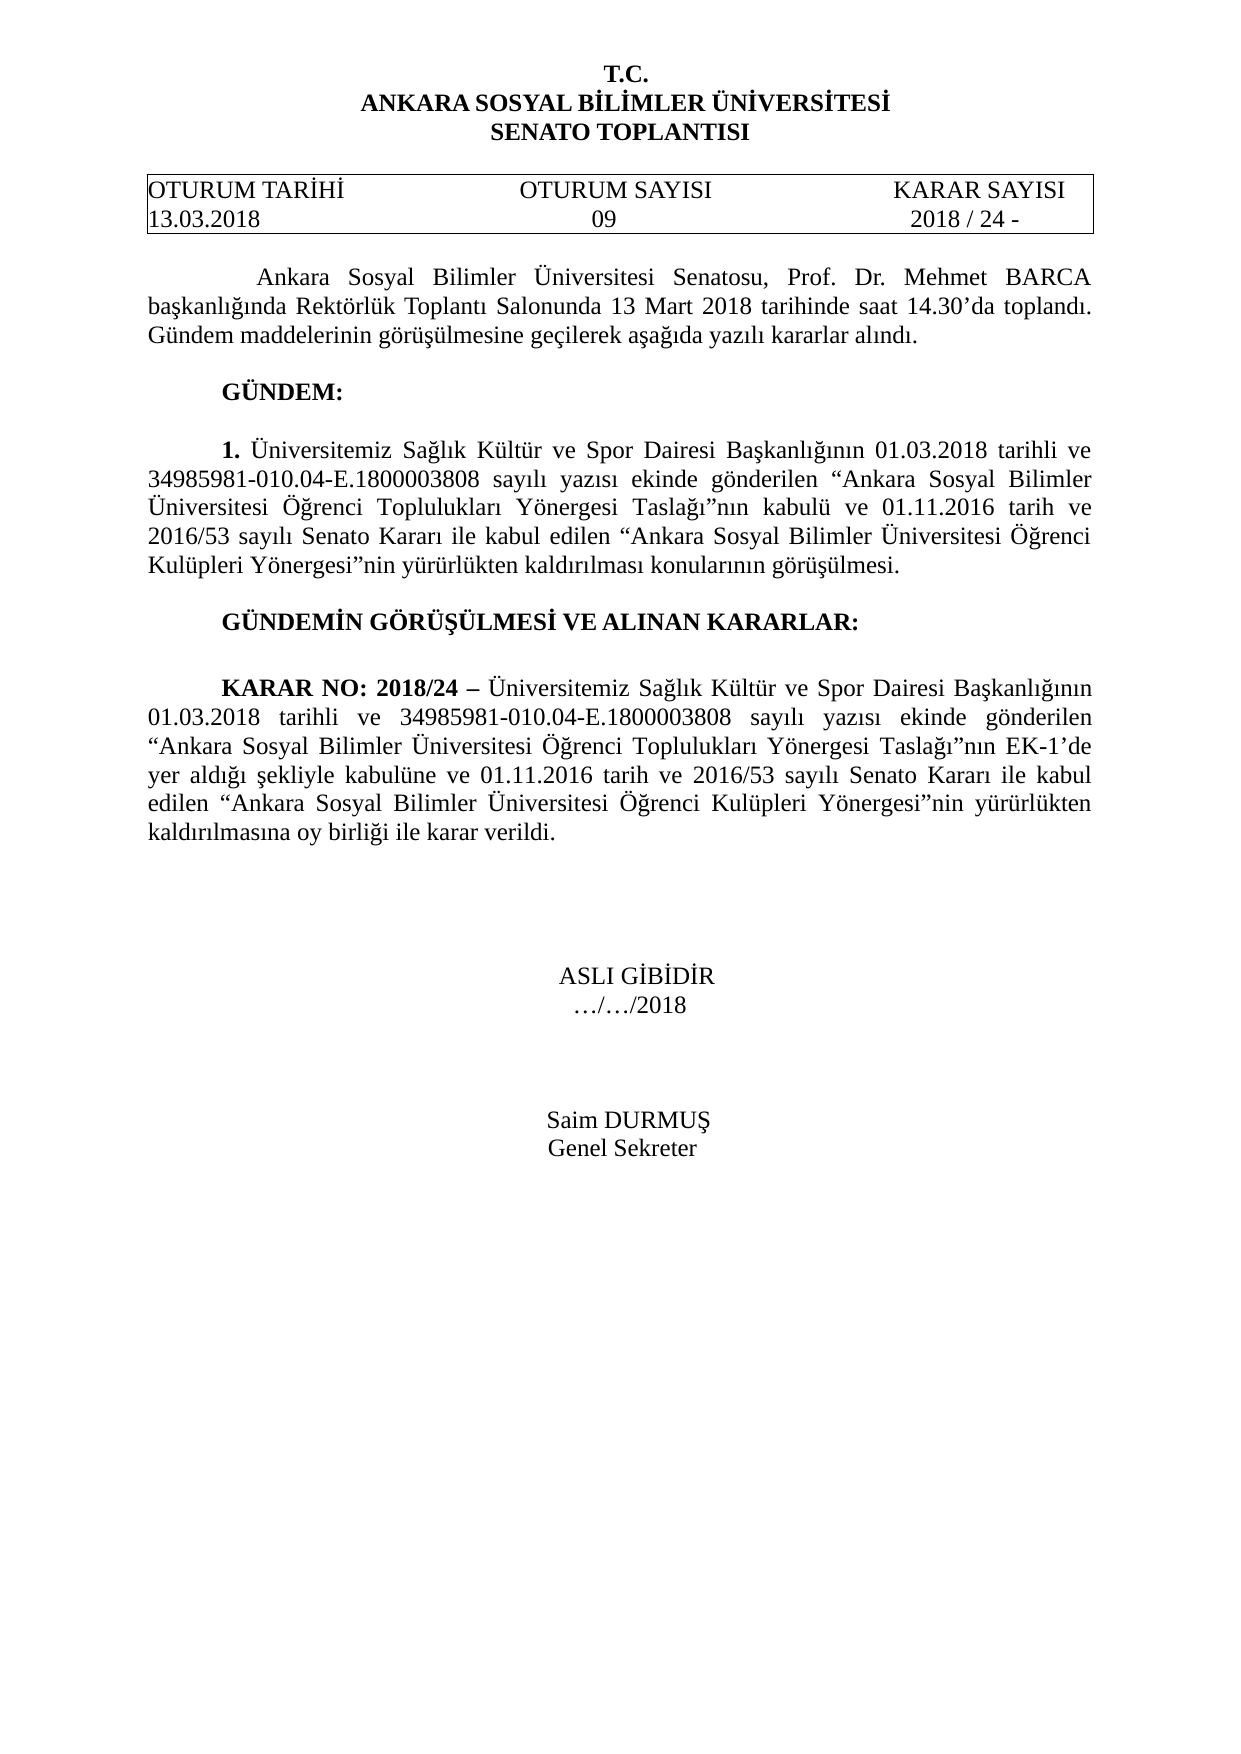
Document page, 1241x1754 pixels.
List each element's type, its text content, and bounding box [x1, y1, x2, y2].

text ASLI GİBİDİR [148, 961, 1093, 990]
text …/…/2018 [479, 990, 1235, 1018]
text KARAR NO: 2018/24 – Üniversitemiz Sağlık Kültür ve Spor Dairesi Başkanlığının 01.03.2018 tarihli ve 34985981-010.04-E.1800003808 sayılı yazısı ekinde gönderilen “Ankara Sosyal Bilimler Üniversitesi Öğrenci Toplulukları Yönergesi Taslağı”nın EK-1’de yer aldığı şekliyle kabulüne ve 01.11.2016 tarih ve 2016/53 sayılı Senato Kararı ile kabul edilen “Ankara Sosyal Bilimler Üniversitesi Öğrenci Kulüpleri Yönergesi”nin yürürlükten kaldırılmasına oy birliği ile karar verildi. [148, 673, 1093, 846]
text Genel Sekreter [443, 1133, 1093, 1162]
text GÜNDEMİN GÖRÜŞÜLMESİ VE ALINAN KARARLAR: [148, 607, 1093, 636]
text 1. Üniversitemiz Sağlık Kültür ve Spor Dairesi Başkanlığının 01.03.2018 tarihli ve 34985981-010.04-E.1800003808 sayılı yazısı ekinde gönderilen “Ankara Sosyal Bilimler Üniversitesi Öğrenci Toplulukları Yönergesi Taslağı”nın kabulü ve 01.11.2016 tarih ve 2016/53 sayılı Senato Kararı ile kabul edilen “Ankara Sosyal Bilimler Üniversitesi Öğrenci Kulüpleri Yönergesi”nin yürürlükten kaldırılması konularının görüşülmesi. [148, 435, 1093, 579]
text Ankara Sosyal Bilimler Üniversitesi Senatosu, Prof. Dr. Mehmet BARCA başkanlığında Rektörlük Toplantı Salonunda 13 Mart 2018 tarihinde saat 14.30’da toplandı. Gündem maddelerinin görüşülmesine geçilerek aşağıda yazılı kararlar alındı. [148, 262, 1093, 349]
text GÜNDEM: [148, 377, 1093, 406]
text Saim DURMUŞ [148, 1105, 1093, 1133]
